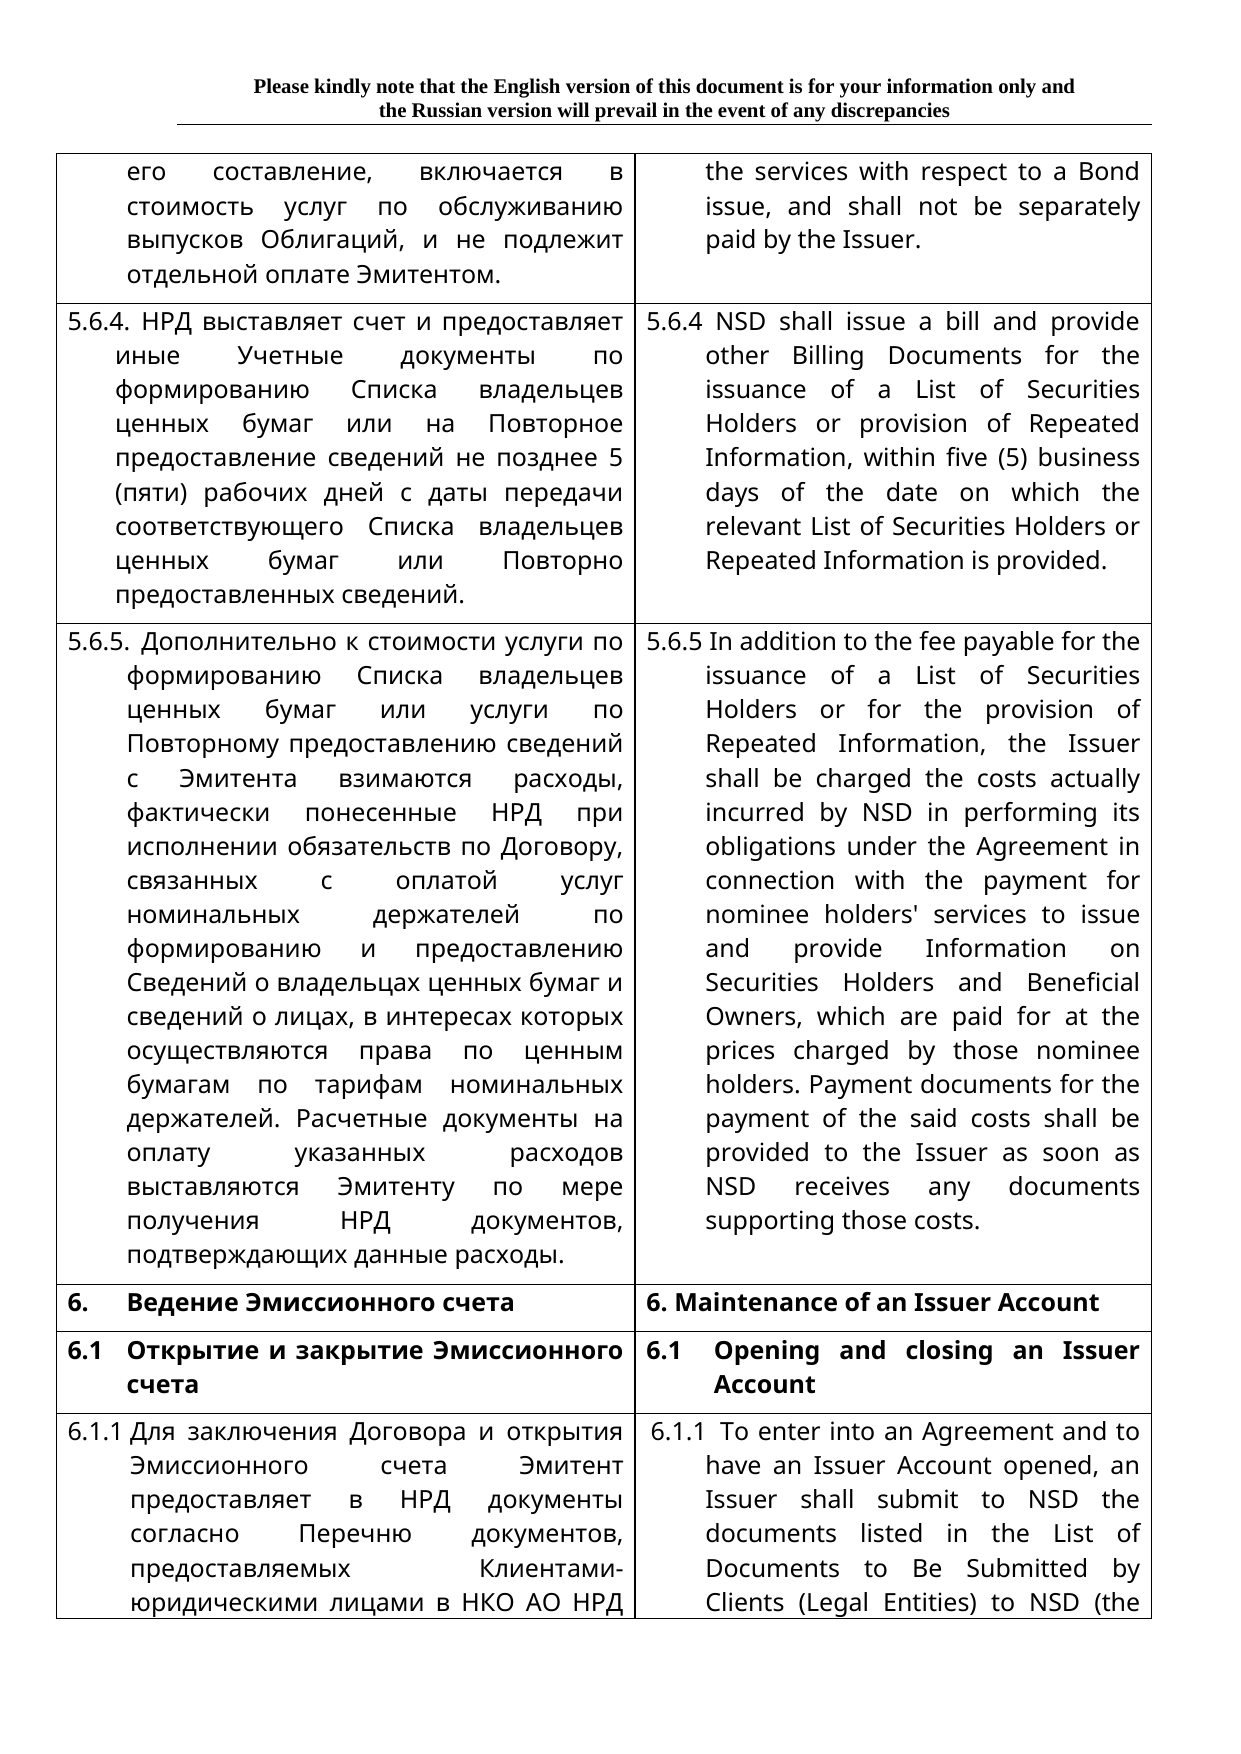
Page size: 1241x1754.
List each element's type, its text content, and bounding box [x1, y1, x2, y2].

table_cell Ведение Эмиссионного счета [57, 1285, 634, 1331]
table_cell Открытие и закрытие Эмиссионного счета [57, 1332, 634, 1413]
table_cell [636, 154, 1151, 303]
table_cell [57, 1414, 634, 1618]
table_cell Opening and closing an Issuer Account [636, 1332, 1151, 1413]
table_cell Дополнительно к стоимости услуги по формированию Списка владельцев ценных бумаг или услуги по Повторному предоставлению сведений с Эмитента взимаются расходы, фактически понесенные НРД при исполнении обязательств по Договору, связанных с оплатой услуг номинальных держателей по формированию и предоставлению Сведений о владельцах ценных бумаг и сведений о лицах, в интересах которых осуществляются права по ценным бумагам по тарифам номинальных держателей. Расчетные документы на оплату указанных расходов выставляются Эмитенту по мере получения НРД документов, подтверждающих данные расходы. [57, 624, 634, 1284]
table_cell 6. Maintenance of an Issuer Account [636, 1285, 1151, 1331]
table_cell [636, 1414, 1151, 1618]
table_cell 5.6.4 NSD shall issue a bill and provide other Billing Documents for the issuance of a List of Securities Holders or provision of Repeated Information, within five (5) business days of the date on which the relevant List of Securities Holders or Repeated Information is provided. [636, 304, 1151, 623]
table_cell НРД выставляет счет и предоставляет иные Учетные документы по формированию Списка владельцев ценных бумаг или на Повторное предоставление сведений не позднее 5 (пяти) рабочих дней с даты передачи соответствующего Списка владельцев ценных бумаг или Повторно предоставленных сведений. [57, 304, 634, 623]
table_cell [57, 154, 634, 303]
table_cell 5.6.5 In addition to the fee payable for the issuance of a List of Securities Holders or for the provision of Repeated Information, the Issuer shall be charged the costs actually incurred by NSD in performing its obligations under the Agreement in connection with the payment for nominee holders' services to issue and provide Information on Securities Holders and Beneficial Owners, which are paid for at the prices charged by those nominee holders. Payment documents for the payment of the said costs shall be provided to the Issuer as soon as NSD receives any documents supporting those costs. [636, 624, 1151, 1284]
